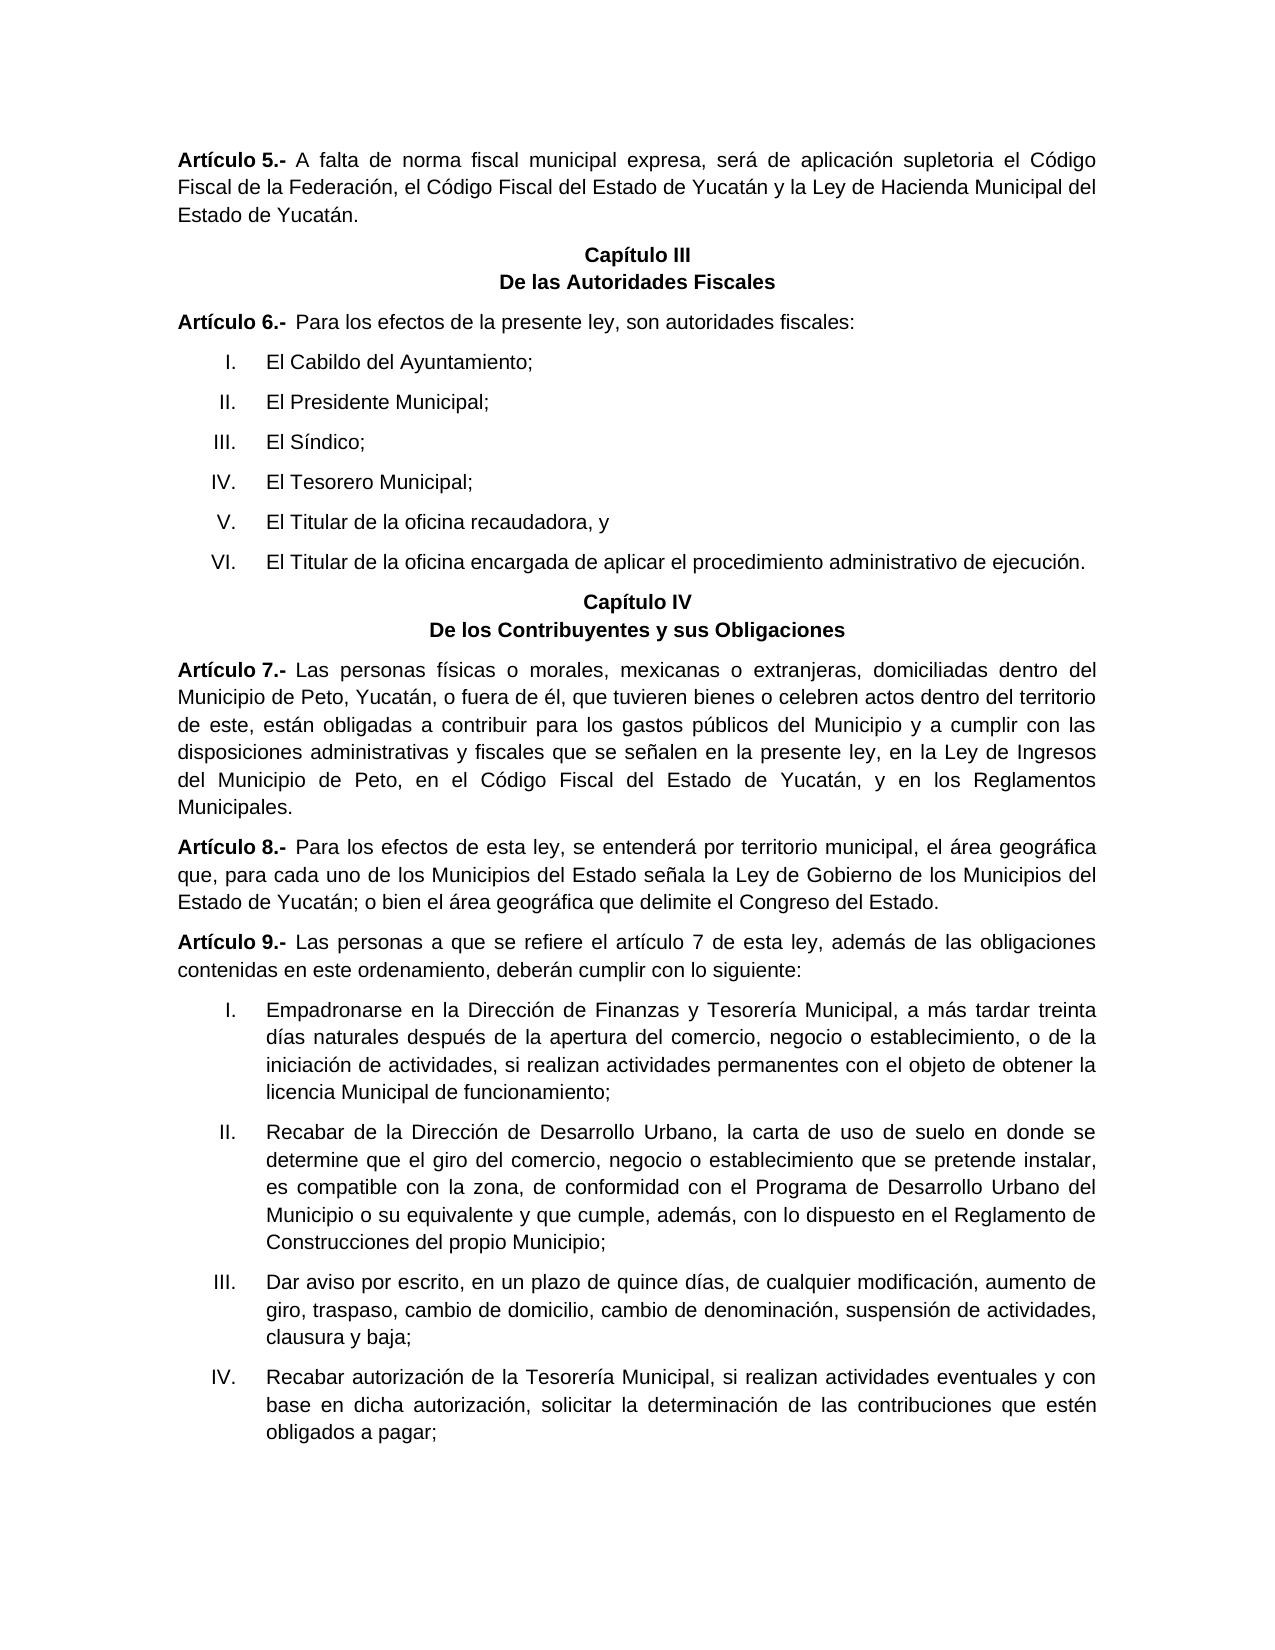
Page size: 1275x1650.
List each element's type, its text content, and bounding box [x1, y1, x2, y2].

list El Presidente Municipal; [236, 390, 1098, 414]
list El Titular de la oficina encargada de aplicar el procedimiento administrativo de ejecución. [236, 550, 1098, 574]
text De las Autoridades Fiscales [177, 270, 1098, 294]
list El Síndico; [236, 430, 1098, 454]
text Capítulo IV [177, 590, 1098, 614]
list Para los efectos de esta ley, se entenderá por territorio municipal, el área geográfica que, para cada uno de los Municipios del Estado señala la Ley de Gobierno de los Municipios del Estado de Yucatán; o bien el área geográfica que delimite el Congreso del Estado. [177, 835, 1098, 914]
list Dar aviso por escrito, en un plazo de quince días, de cualquier modificación, aumento de giro, traspaso, cambio de domicilio, cambio de denominación, suspensión de actividades, clausura y baja; [236, 1270, 1098, 1349]
list El Tesorero Municipal; [236, 470, 1098, 494]
list A falta de norma fiscal municipal expresa, será de aplicación supletoria el Código Fiscal de la Federación, el Código Fiscal del Estado de Yucatán y la Ley de Hacienda Municipal del Estado de Yucatán. [177, 148, 1098, 227]
list Para los efectos de la presente ley, son autoridades fiscales: [177, 310, 1098, 334]
list Recabar de la Dirección de Desarrollo Urbano, la carta de uso de suelo en donde se determine que el giro del comercio, negocio o establecimiento que se pretende instalar, es compatible con la zona, de conformidad con el Programa de Desarrollo Urbano del Municipio o su equivalente y que cumple, además, con lo dispuesto en el Reglamento de Construcciones del propio Municipio; [236, 1120, 1098, 1254]
list Las personas a que se refiere el artículo 7 de esta ley, además de las obligaciones contenidas en este ordenamiento, deberán cumplir con lo siguiente: [177, 930, 1098, 982]
list El Cabildo del Ayuntamiento; [236, 350, 1098, 374]
list El Titular de la oficina recaudadora, y [236, 510, 1098, 534]
list Empadronarse en la Dirección de Finanzas y Tesorería Municipal, a más tardar treinta días naturales después de la apertura del comercio, negocio o establecimiento, o de la iniciación de actividades, si realizan actividades permanentes con el objeto de obtener la licencia Municipal de funcionamiento; [236, 998, 1098, 1104]
text Capítulo III [177, 243, 1098, 267]
list Las personas físicas o morales, mexicanas o extranjeras, domiciliadas dentro del Municipio de Peto, Yucatán, o fuera de él, que tuvieren bienes o celebren actos dentro del territorio de este, están obligadas a contribuir para los gastos públicos del Municipio y a cumplir con las disposiciones administrativas y fiscales que se señalen en la presente ley, en la Ley de Ingresos del Municipio de Peto, en el Código Fiscal del Estado de Yucatán, y en los Reglamentos Municipales. [177, 658, 1098, 819]
text De los Contribuyentes y sus Obligaciones [177, 618, 1098, 642]
list Recabar autorización de la Tesorería Municipal, si realizan actividades eventuales y con base en dicha autorización, solicitar la determinación de las contribuciones que estén obligados a pagar; [236, 1365, 1098, 1444]
